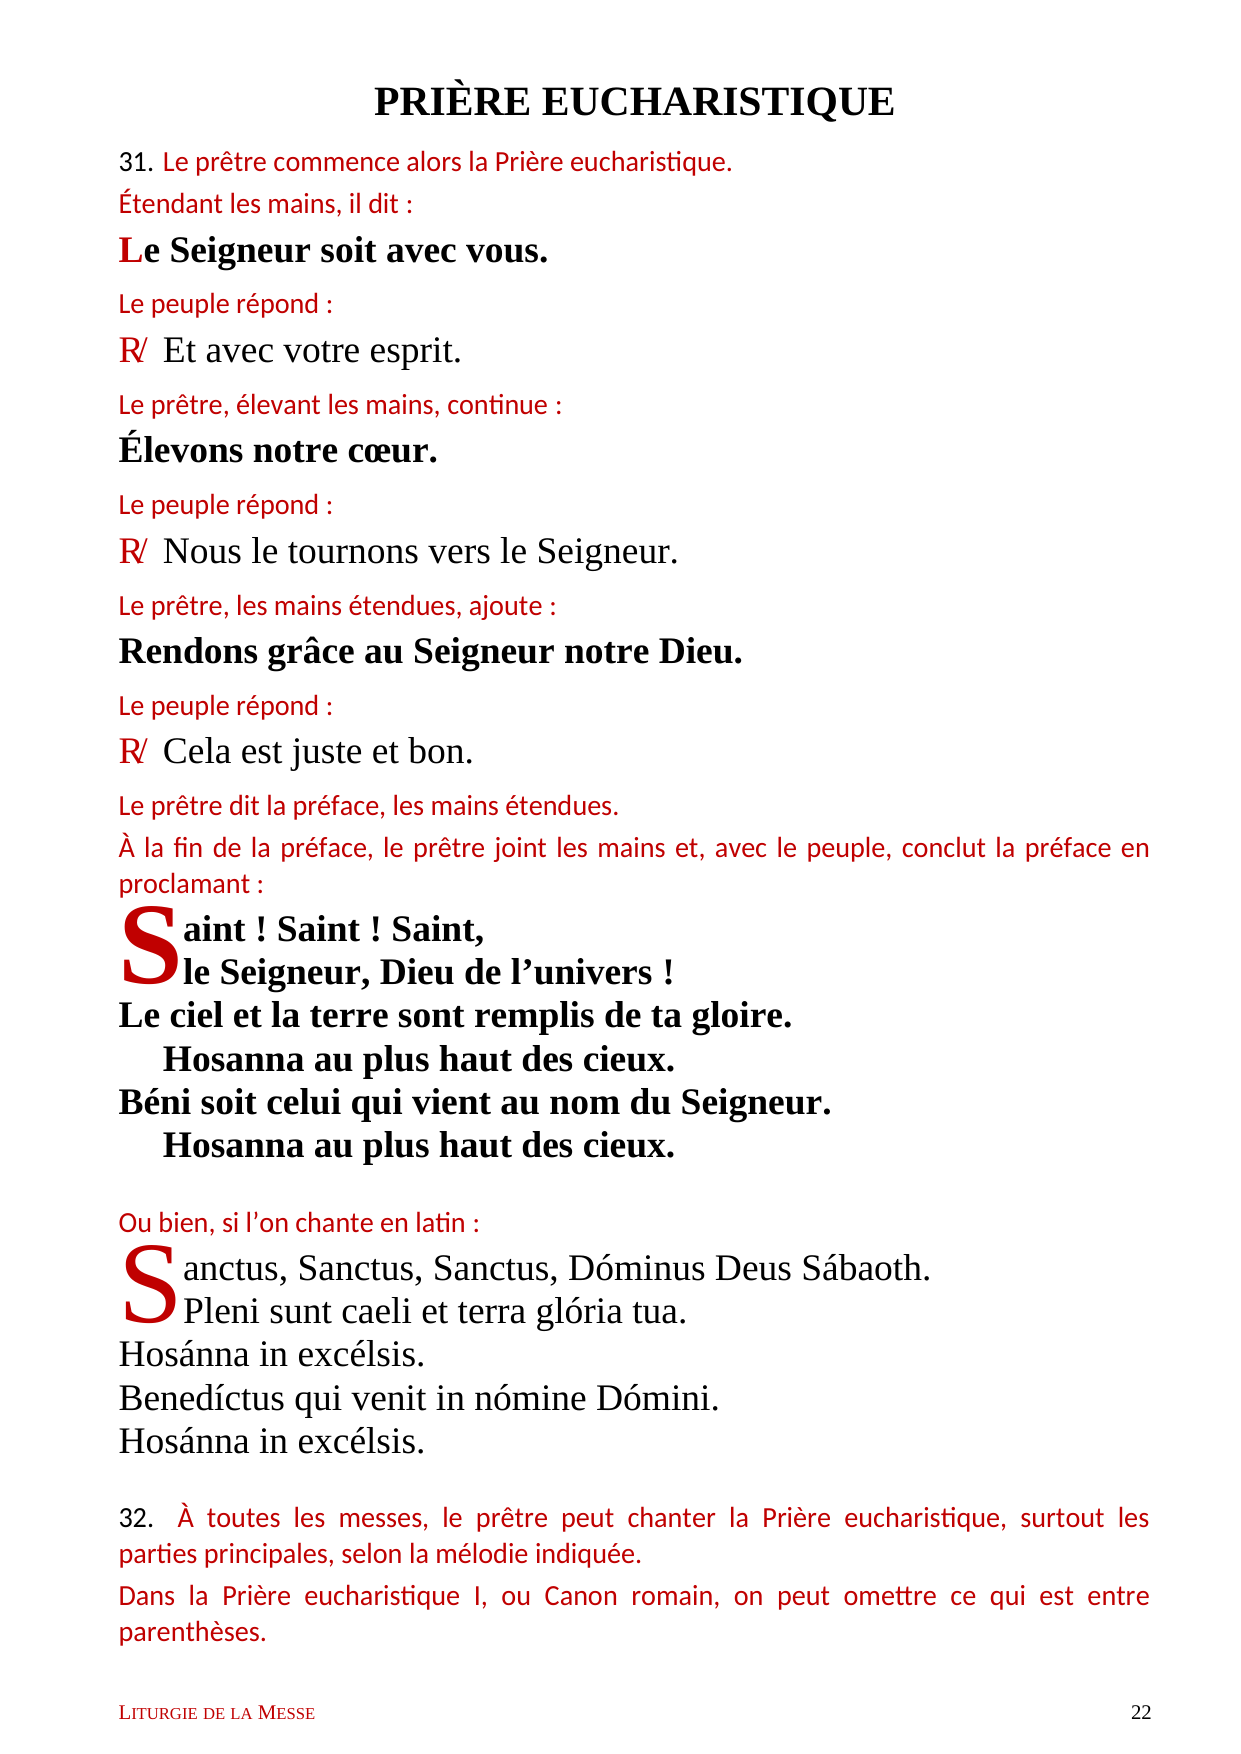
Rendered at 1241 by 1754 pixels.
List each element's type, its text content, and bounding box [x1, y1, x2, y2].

text Dans la Prière eucharistique I, ou Canon romain, on peut omettre ce qui est entre parenthèses. [118, 1577, 1152, 1648]
text Le prêtre dit la préface, les mains étendues. [118, 787, 1152, 823]
text Le peuple répond : [118, 486, 1152, 522]
text 32. À toutes les messes, le prêtre peut chanter la Prière eucharistique, surtout les parties principales, selon la mélodie indiquée. [118, 1499, 1152, 1571]
subtitle Prière eucharistique [118, 77, 1152, 125]
text Le prêtre, les mains étendues, ajoute : [118, 587, 1152, 622]
text Étendant les mains, il dit : [118, 185, 1152, 221]
text Ou bien, si l’on chante en latin : [118, 1204, 1152, 1239]
text 31. Le prêtre commence alors la Prière eucharistique. [118, 143, 1152, 179]
text Le prêtre, élevant les mains, continue : [118, 386, 1152, 422]
text Le peuple répond : [118, 687, 1152, 722]
text aint ! Saint ! Saint, le Seigneur, Dieu de l’univers ! Le ciel et la terre sont remplis de ta gloire. Hosanna au plus haut des cieux. Béni soit celui qui vient au nom du Seigneur. Hosanna au plus haut des cieux. [118, 907, 1152, 1165]
text Le peuple répond : [118, 286, 1152, 321]
text Le Seigneur soit avec vous. [118, 227, 1152, 270]
text R/ Et avec votre esprit. [118, 327, 1152, 371]
text R/ Cela est juste et bon. [118, 729, 1152, 772]
text Rendons grâce au Seigneur notre Dieu. [118, 628, 1152, 672]
text À la fin de la préface, le prêtre joint les mains et, avec le peuple, conclut la préface en proclamant : [118, 829, 1152, 900]
text Élevons notre cœur. [118, 428, 1152, 471]
text anctus, Sanctus, Sanctus, Dóminus Deus Sábaoth. Pleni sunt caeli et terra glória tua. Hosánna in excélsis. Benedíctus qui venit in nómine Dómini. Hosánna in excélsis. [118, 1246, 1152, 1461]
text R/ Nous le tournons vers le Seigneur. [118, 528, 1152, 571]
